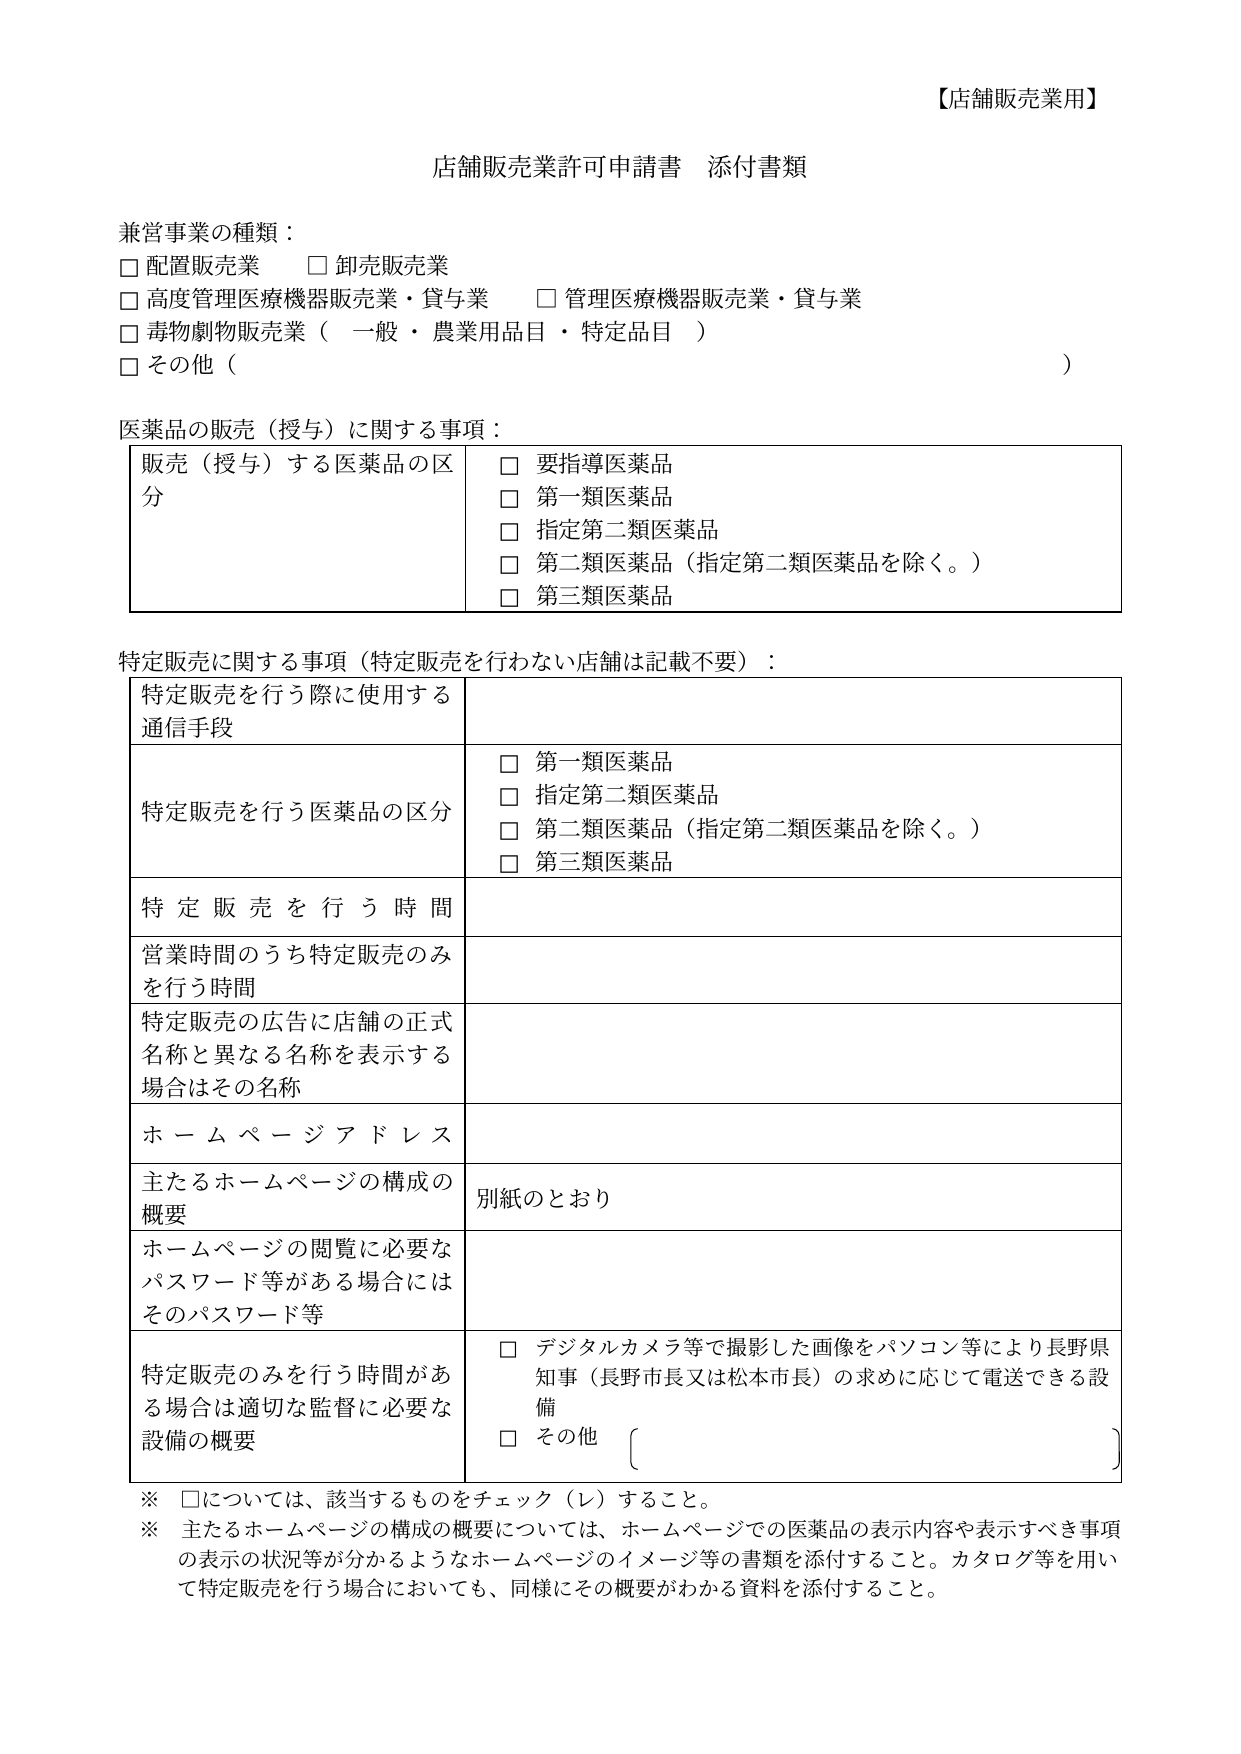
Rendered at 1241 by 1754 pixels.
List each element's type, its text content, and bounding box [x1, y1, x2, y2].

table_cell 第一類医薬品 指定第二類医薬品 第二類医薬品（指定第二類医薬品を除く。） 第三類医薬品 [466, 745, 1121, 877]
table_header [466, 678, 1121, 743]
table_cell ホームページアドレス [131, 1104, 464, 1163]
table_cell 特定販売のみを行う時間がある場合は適切な監督に必要な設備の概要 [131, 1331, 464, 1482]
text □ 高度管理医療機器販売業・貸与業 □ 管理医療機器販売業・貸与業 [118, 281, 1122, 314]
text ※ □については、該当するものをチェック（レ）すること。 [118, 1483, 1122, 1513]
text 特定販売に関する事項（特定販売を行わない店舗は記載不要）： [118, 644, 1122, 677]
text 医薬品の販売（授与）に関する事項： [118, 412, 1122, 445]
table_cell 特定販売を行う医薬品の区分 [131, 745, 464, 877]
table_cell [466, 878, 1121, 936]
text □ 毒物劇物販売業（ 一般 ・ 農業用品目 ・ 特定品目 ） [118, 314, 1122, 347]
table_header 要指導医薬品 第一類医薬品 指定第二類医薬品 第二類医薬品（指定第二類医薬品を除く。） 第三類医薬品 [466, 446, 1121, 611]
text 店舗販売業許可申請書 添付書類 [118, 148, 1122, 184]
text □ その他（ ） [118, 347, 1122, 381]
text □ 配置販売業 □ 卸売販売業 [118, 248, 1122, 281]
table_cell ホームページの閲覧に必要なパスワード等がある場合にはそのパスワード等 [131, 1231, 464, 1330]
table_cell [466, 937, 1121, 1003]
table_cell 営業時間のうち特定販売のみを行う時間 [131, 937, 464, 1003]
text ※ 主たるホームページの構成の概要については、ホームページでの医薬品の表示内容や表示すべき事項の表示の状況等が分かるようなホームページのイメージ等の書類を添付すること。カタログ等を用いて特定販売を行う場合においても、同様にその概要がわかる資料を添付すること。 [118, 1513, 1122, 1603]
table_cell デジタルカメラ等で撮影した画像をパソコン等により長野県知事（長野市長又は松本市長）の求めに応じて電送できる設備 その他 [466, 1331, 1121, 1482]
table_cell 特定販売の広告に店舗の正式名称と異なる名称を表示する場合はその名称 [131, 1004, 464, 1103]
table_header 販売（授与）する医薬品の区分 [131, 446, 465, 611]
table_cell [466, 1231, 1121, 1330]
table_cell 別紙のとおり [466, 1164, 1121, 1230]
table_cell 特定販売を行う時間 [131, 878, 464, 936]
table_header 特定販売を行う際に使用する通信手段 [131, 678, 464, 743]
text 兼営事業の種類： [118, 215, 1122, 248]
table_cell [466, 1004, 1121, 1103]
table_cell [466, 1104, 1121, 1163]
table_cell 主たるホームページの構成の概要 [131, 1164, 464, 1230]
